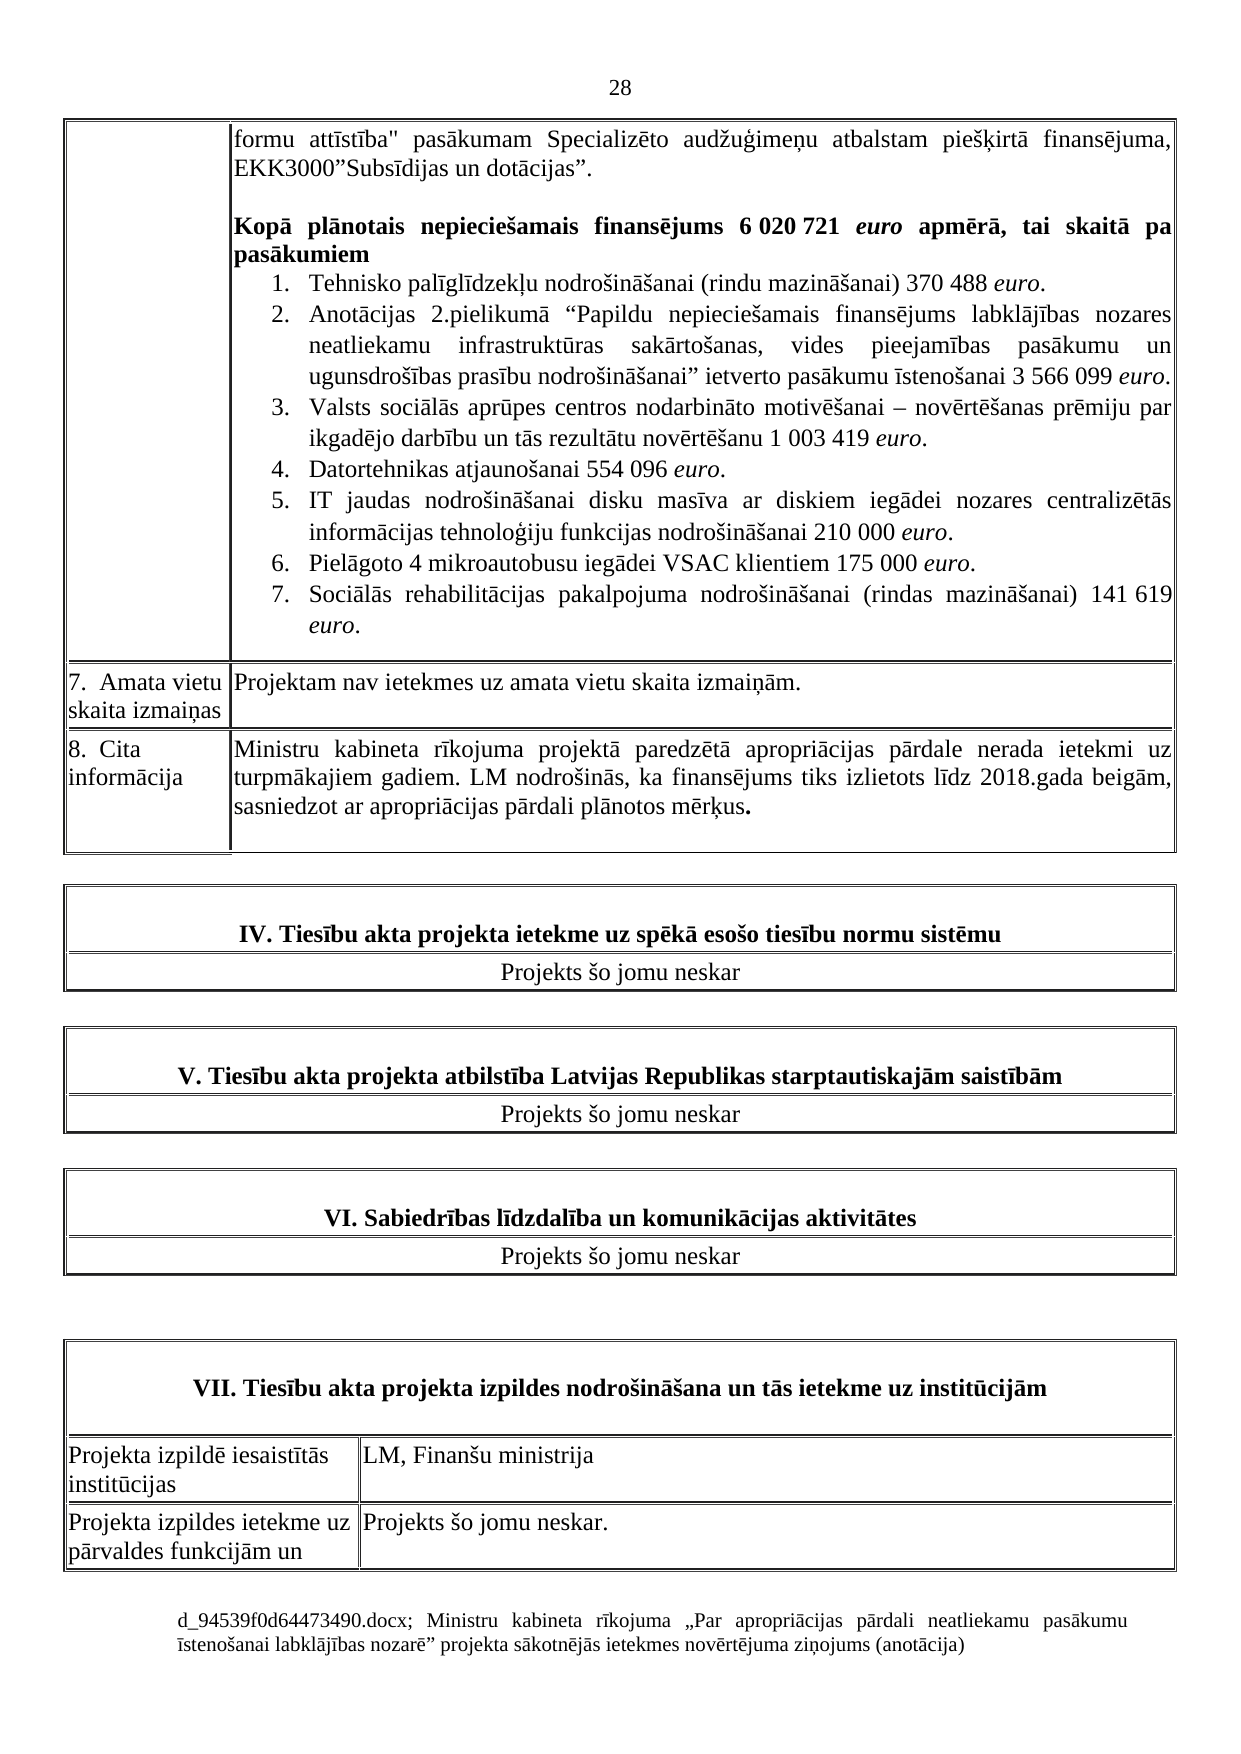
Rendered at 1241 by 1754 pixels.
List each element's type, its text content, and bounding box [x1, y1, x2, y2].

table_cell Ministru kabineta rīkojuma projektā paredzētā apropriācijas pārdale nerada ietekmi uz turpmākajiem gadiem. LM nodrošinās, ka finansējums tiks izlietots līdz 2018.gada beigām, sasniedzot ar apropriācijas pārdali plānotos mērķus. [230, 727, 1174, 852]
table_cell Projekts šo jomu neskar [65, 1235, 1175, 1273]
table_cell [67, 1501, 359, 1568]
table_cell LM, Finanšu ministrija [361, 1434, 1174, 1501]
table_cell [230, 122, 1174, 660]
table_cell Projektam nav ietekmes uz amata vietu skaita izmaiņām. [232, 660, 1174, 727]
table_cell 7. Amata vietu skaita izmaiņas [67, 660, 229, 727]
table_header IV. Tiesību akta projekta ietekme uz spēkā esošo tiesību normu sistēmu [67, 887, 1174, 951]
table_header V. Tiesību akta projekta atbilstība Latvijas Republikas starptautiskajām saistībām [67, 1029, 1174, 1093]
table_cell Projekts šo jomu neskar [65, 1093, 1175, 1131]
table_cell Projekta izpildē iesaistītās institūcijas [67, 1434, 358, 1501]
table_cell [67, 122, 230, 660]
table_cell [360, 1501, 1174, 1568]
table_cell Projekts šo jomu neskar [65, 951, 1175, 989]
table_header VI. Sabiedrības līdzdalība un komunikācijas aktivitātes [67, 1171, 1174, 1235]
table_header VII. Tiesību akta projekta izpildes nodrošināšana un tās ietekme uz institūcijām [67, 1342, 1174, 1434]
table_cell 8. Cita informācija [67, 727, 230, 852]
